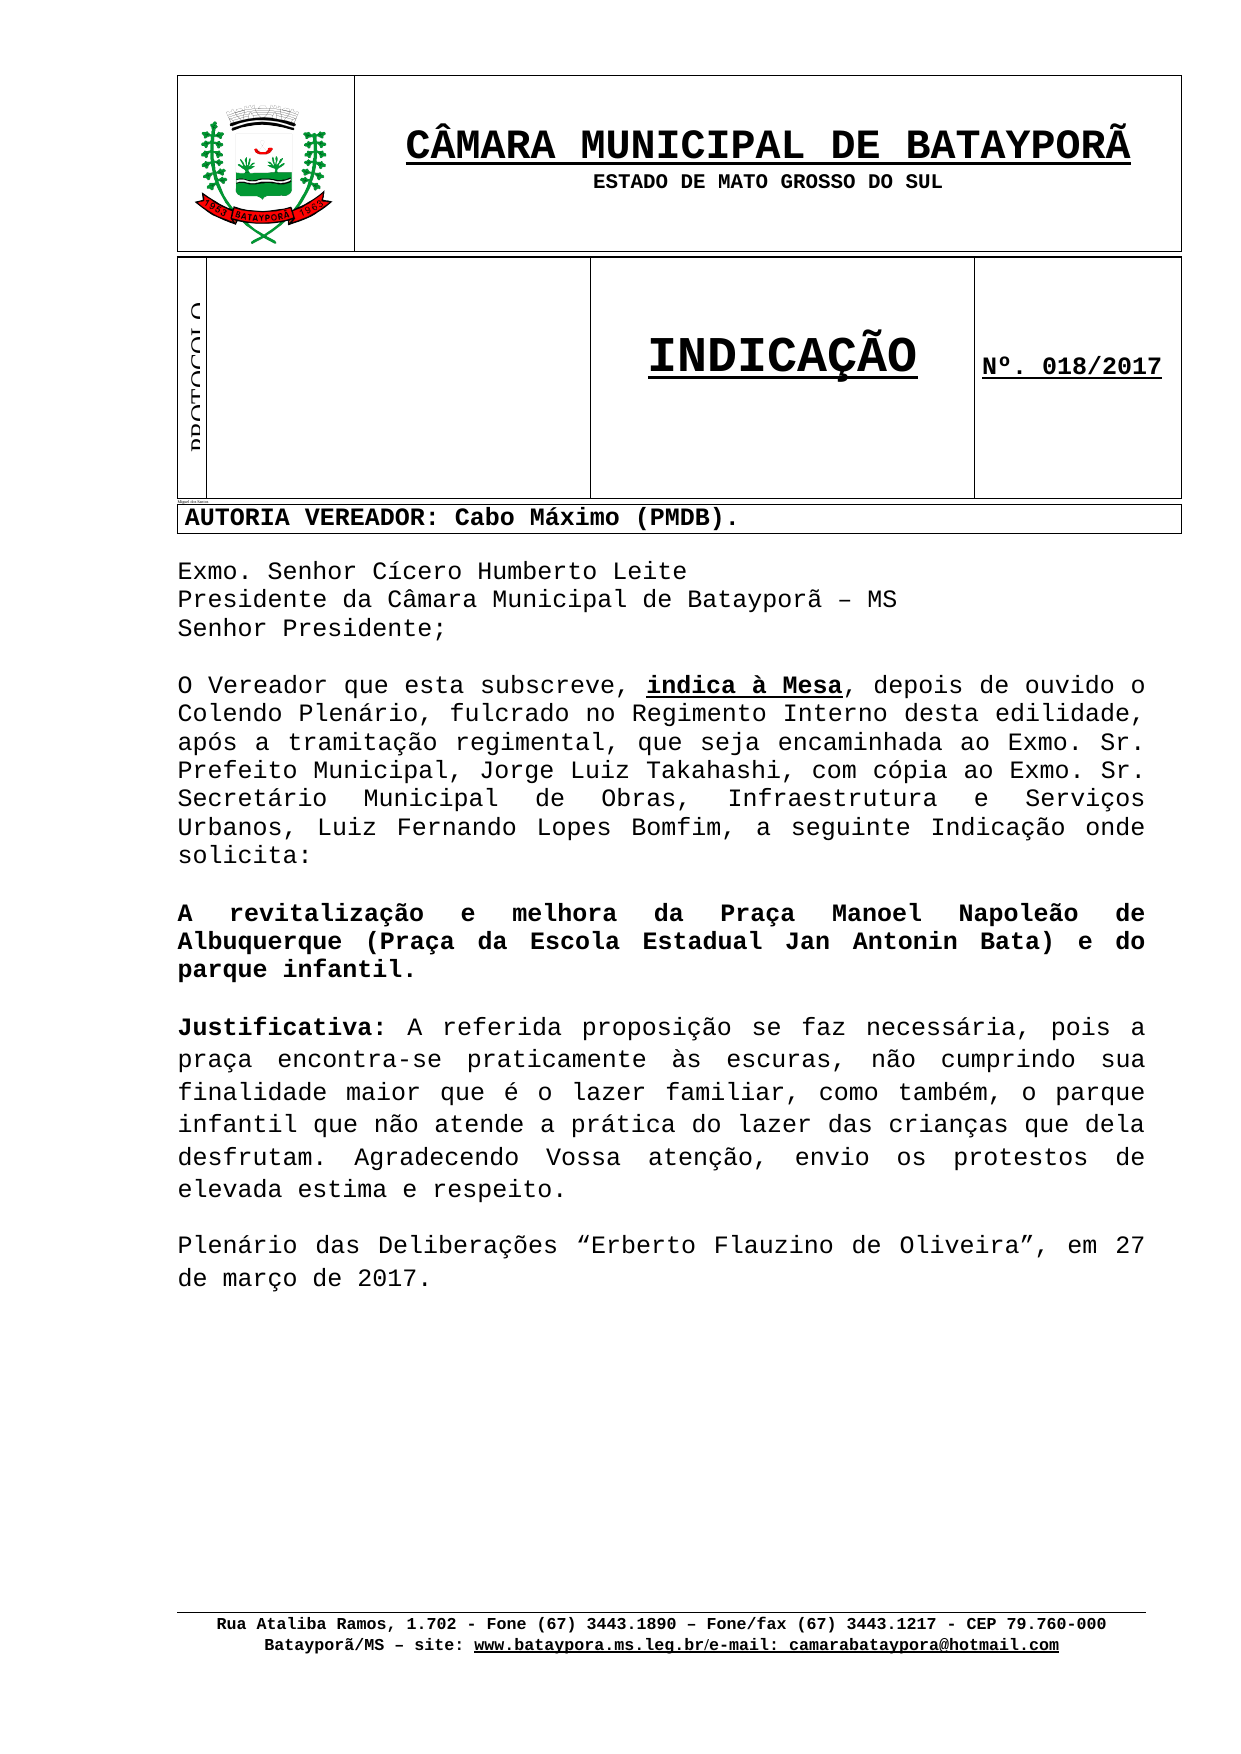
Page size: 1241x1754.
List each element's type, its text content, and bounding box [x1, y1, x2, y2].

text Exmo. Senhor Cícero Humberto Leite [177, 558, 1146, 587]
text Justificativa: A referida proposição se faz necessária, pois a praça encontra-se praticamente às escuras, não cumprindo sua finalidade maior que é o lazer familiar, como também, o parque infantil que não atende a prática do lazer das crianças que dela desfrutam. Agradecendo Vossa atenção, envio os protestos de elevada estima e respeito. [177, 1014, 1146, 1205]
text Presidente da Câmara Municipal de Batayporã – MS [177, 587, 1146, 615]
text O Vereador que esta subscreve, indica à Mesa, depois de ouvido o Colendo Plenário, fulcrado no Regimento Interno desta edilidade, após a tramitação regimental, que seja encaminhada ao Exmo. Sr. Prefeito Municipal, Jorge Luiz Takahashi, com cópia ao Exmo. Sr. Secretário Municipal de Obras, Infraestrutura e Serviços Urbanos, Luiz Fernando Lopes Bomfim, a seguinte Indicação onde solicita: [177, 673, 1146, 871]
text Plenário das Deliberações “Erberto Flauzino de Oliveira”, em 27 de março de 2017. [177, 1233, 1146, 1293]
subtitle Senhor Presidente; [177, 615, 1146, 643]
text A revitalização e melhora da Praça Manoel Napoleão de Albuquerque (Praça da Escola Estadual Jan Antonin Bata) e do parque infantil. [177, 900, 1146, 985]
